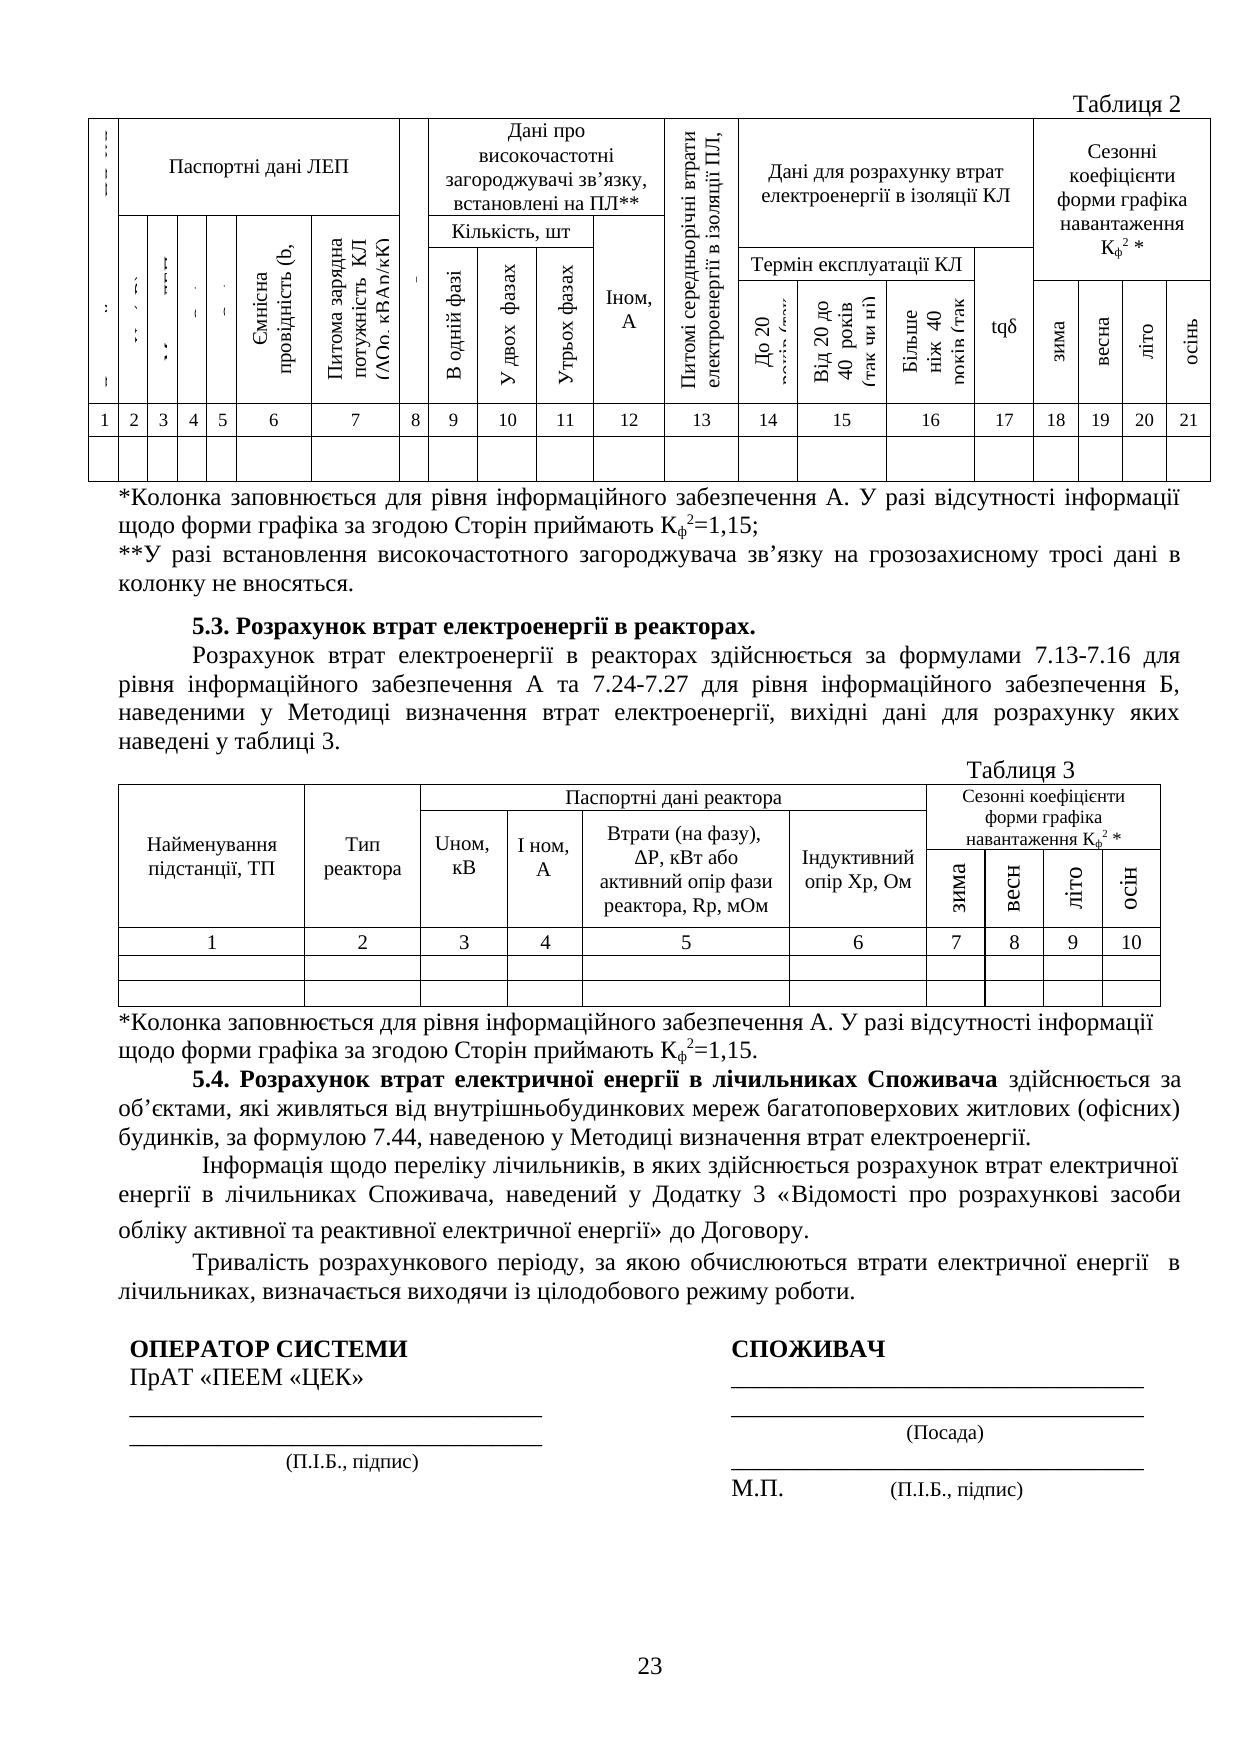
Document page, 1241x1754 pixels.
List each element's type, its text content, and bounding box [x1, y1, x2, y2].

table_cell До 20 років (так чи ні) [739, 281, 797, 403]
table_cell літо [1123, 281, 1166, 403]
table_cell [1044, 956, 1102, 980]
table_header Сезонні коефіцієнти форми графіка навантаження Кф2 * [1034, 119, 1210, 280]
table_cell 15 [798, 404, 886, 436]
table_cell [305, 956, 420, 980]
text Тривалість розрахункового періоду, за якою обчислюються втрати електричної енергії в лічильниках, визначається виходячи із цілодобового режиму роботи. [118, 1247, 1181, 1305]
table_cell [1167, 437, 1210, 481]
table_cell [305, 981, 420, 1006]
table_cell [583, 956, 789, 980]
table_cell Uн (кВ) [119, 216, 147, 403]
table_cell 9 [1044, 928, 1102, 955]
table_cell весна [986, 850, 1043, 927]
table_cell літо [1044, 850, 1102, 927]
table_cell 9 [429, 404, 477, 436]
table_cell Індуктивний опір Хр, Ом [790, 811, 926, 927]
table_cell Термін експлуатації КЛ [739, 248, 974, 280]
table_cell Втрати (на фазу), ΔР, кВт або активний опір фази реактора, Rр, мОм [583, 811, 789, 927]
table_cell 8 [986, 928, 1043, 955]
table_cell 4 [178, 404, 206, 436]
table_header Дані для розрахунку втрат електроенергії в ізоляції КЛ [739, 119, 1033, 247]
table_cell [429, 437, 477, 481]
table_cell [790, 981, 926, 1006]
table_cell 5 [207, 404, 236, 436]
table_cell [400, 437, 428, 481]
table_cell х о, Ом/км [207, 216, 236, 403]
table_cell r о, Ом/км [178, 216, 206, 403]
table_cell 19 [1079, 404, 1122, 436]
table_cell 5 [583, 928, 789, 955]
table_cell 7 [312, 404, 399, 436]
table_header Дані про високочастотні загороджувачі зв’язку, встановлені на ПЛ** [429, 119, 664, 215]
table_cell Марка ЛЕП [148, 216, 177, 403]
table_cell 17 [975, 404, 1033, 436]
table_cell Іном, А [594, 216, 664, 403]
table_cell 12 [594, 404, 664, 436]
text Інформація щодо переліку лічильників, в яких здійснюється розрахунок втрат електричної енергії в лічильниках Споживача, наведений у Додатку 3 «Відомості про розрахункові засоби обліку активної та реактивної електричної енергії» до Договору. [118, 1150, 1181, 1247]
table_header Дисп. найменування ПЛ, КЛ [89, 119, 118, 403]
table_cell Від 20 до 40 років (так чи ні) [798, 281, 886, 403]
table_cell осінь [1167, 281, 1210, 403]
table_cell [1103, 981, 1160, 1006]
table_header Тип реактора [305, 785, 420, 927]
table_cell [790, 956, 926, 980]
table_cell [237, 437, 311, 481]
table_cell 10 [1103, 928, 1160, 955]
table_cell [798, 437, 886, 481]
table_cell [975, 437, 1033, 481]
table_cell 1 [119, 928, 304, 955]
table_cell 8 [400, 404, 428, 436]
table_cell У двох фазах [478, 248, 536, 403]
table_cell [537, 437, 593, 481]
table_header СПОЖИВАЧ _________________________________ _________________________________ (Посада) _________________________________ М.П. (П.І.Б., підпис) [720, 1334, 1161, 1559]
table_cell [1103, 956, 1160, 980]
table_cell [89, 437, 118, 481]
table_header ОПЕРАТОР СИСТЕМИ ПрАТ «ПЕЕМ «ЦЕК» _________________________________ _________________________________ (П.І.Б., підпис) [118, 1334, 720, 1559]
table_cell [119, 956, 304, 980]
table_cell [927, 981, 984, 1006]
table_cell [927, 956, 984, 980]
table_cell І ном, А [508, 811, 582, 927]
table_cell [986, 981, 1043, 1006]
table_cell 21 [1167, 404, 1210, 436]
table_cell [421, 956, 507, 980]
table_cell 3 [148, 404, 177, 436]
table_cell Більше ніж 40 років (так чи ні) [887, 281, 974, 403]
table_cell [739, 437, 797, 481]
table_header Найменування підстанції, ТП [119, 785, 304, 927]
table_cell 13 [665, 404, 738, 436]
table_cell 11 [537, 404, 593, 436]
text *Колонка заповнюється для рівня інформаційного забезпечення А. У разі відсутності інформації щодо форми графіка за згодою Сторін приймають Кф2=1,15; [118, 482, 1181, 539]
table_header Питомі середньорічні втрати електроенергії в ізоляції ПЛ, тис. кВт*год/км [665, 119, 738, 403]
table_cell [583, 981, 789, 1006]
table_cell 20 [1123, 404, 1166, 436]
table_cell 2 [119, 404, 147, 436]
table_header L, км [400, 119, 428, 403]
table_cell [665, 437, 738, 481]
table_cell В одній фазі [429, 248, 477, 403]
table_cell [887, 437, 974, 481]
table_cell Ємнісна провідність (b, мкОм/км) [237, 216, 311, 403]
table_cell [986, 956, 1043, 980]
table_cell зима [1034, 281, 1078, 403]
table_cell [478, 437, 536, 481]
table_cell [421, 981, 507, 1006]
table_cell зима [927, 850, 984, 927]
table_cell tqδ [975, 248, 1033, 403]
table_cell [508, 981, 582, 1006]
table_header Паспортні дані ЛЕП [119, 119, 399, 215]
table_cell 6 [237, 404, 311, 436]
table_header Паспортні дані реактора [421, 785, 926, 810]
table_cell [148, 437, 177, 481]
table_cell 2 [305, 928, 420, 955]
text 5.3. Розрахунок втрат електроенергії в реакторах. [118, 611, 1181, 640]
text *Колонка заповнюється для рівня інформаційного забезпечення А. У разі відсутності інформації щодо форми графіка за згодою Сторін приймають Кф2=1,15. [118, 1007, 1181, 1064]
text 5.4. Розрахунок втрат електричної енергії в лічильниках Споживача здійснюється за об’єктами, які живляться від внутрішньобудинкових мереж багатоповерхових житлових (офісних) будинків, за формулою 7.44, наведеною у Методиці визначення втрат електроенергії. [118, 1064, 1181, 1150]
table_cell 10 [478, 404, 536, 436]
table_cell 7 [927, 928, 984, 955]
table_cell весна [1079, 281, 1122, 403]
table_cell [1123, 437, 1166, 481]
table_cell [119, 981, 304, 1006]
table_cell [1034, 437, 1078, 481]
table_cell 1 [89, 404, 118, 436]
table_cell [1079, 437, 1122, 481]
table_cell [119, 437, 147, 481]
table_cell 14 [739, 404, 797, 436]
table_cell [508, 956, 582, 980]
table_cell [312, 437, 399, 481]
table_cell [594, 437, 664, 481]
table_cell Uном, кВ [421, 811, 507, 927]
table_cell Питома зарядна потужність КЛ (ΔQo, кВАр/кК) [312, 216, 399, 403]
table_cell Утрьох фазах [537, 248, 593, 403]
table_cell 4 [508, 928, 582, 955]
table_cell осінь [1103, 850, 1160, 927]
table_cell [207, 437, 236, 481]
table_cell 18 [1034, 404, 1078, 436]
table_cell 16 [887, 404, 974, 436]
text Таблиця 2 [118, 89, 1181, 117]
text Розрахунок втрат електроенергії в реакторах здійснюється за формулами 7.13-7.16 для рівня інформаційного забезпечення А та 7.24-7.27 для рівня інформаційного забезпечення Б, наведеними у Методиці визначення втрат електроенергії, вихідні дані для розрахунку яких наведені у таблиці 3. [118, 640, 1181, 755]
table_cell Кількість, шт [429, 216, 593, 247]
text **У разі встановлення високочастотного загороджувача зв’язку на грозозахисному тросі дані в колонку не вносяться. [118, 539, 1181, 597]
table_cell 6 [790, 928, 926, 955]
table_header Сезонні коефіцієнти форми графіка навантаження Кф2 * [927, 785, 1160, 849]
table_cell 3 [421, 928, 507, 955]
text Таблиця 3 [118, 755, 1181, 784]
table_cell [178, 437, 206, 481]
table_cell [1044, 981, 1102, 1006]
